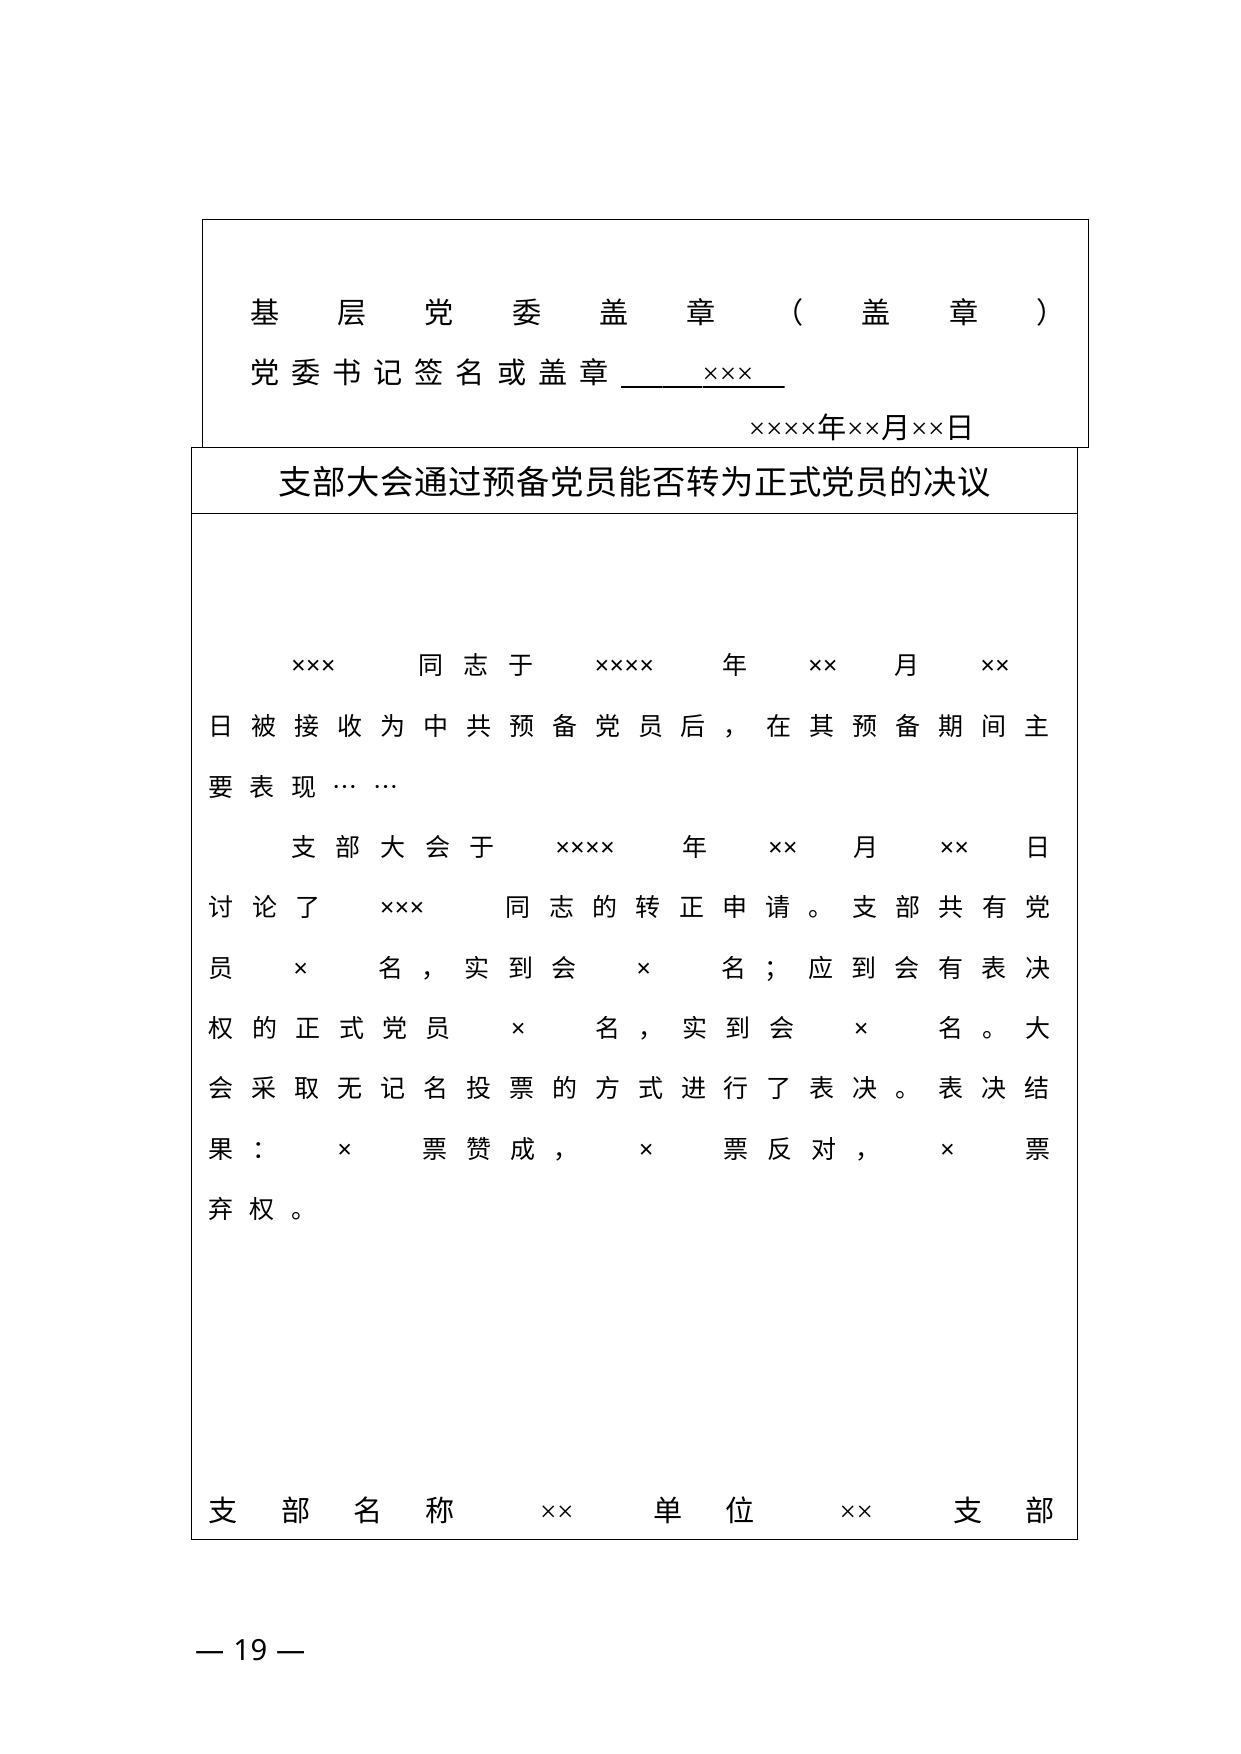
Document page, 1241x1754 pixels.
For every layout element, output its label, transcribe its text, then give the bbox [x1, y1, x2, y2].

table_cell 支部大会通过预备党员能否转为正式党员的决议 [192, 448, 1077, 513]
